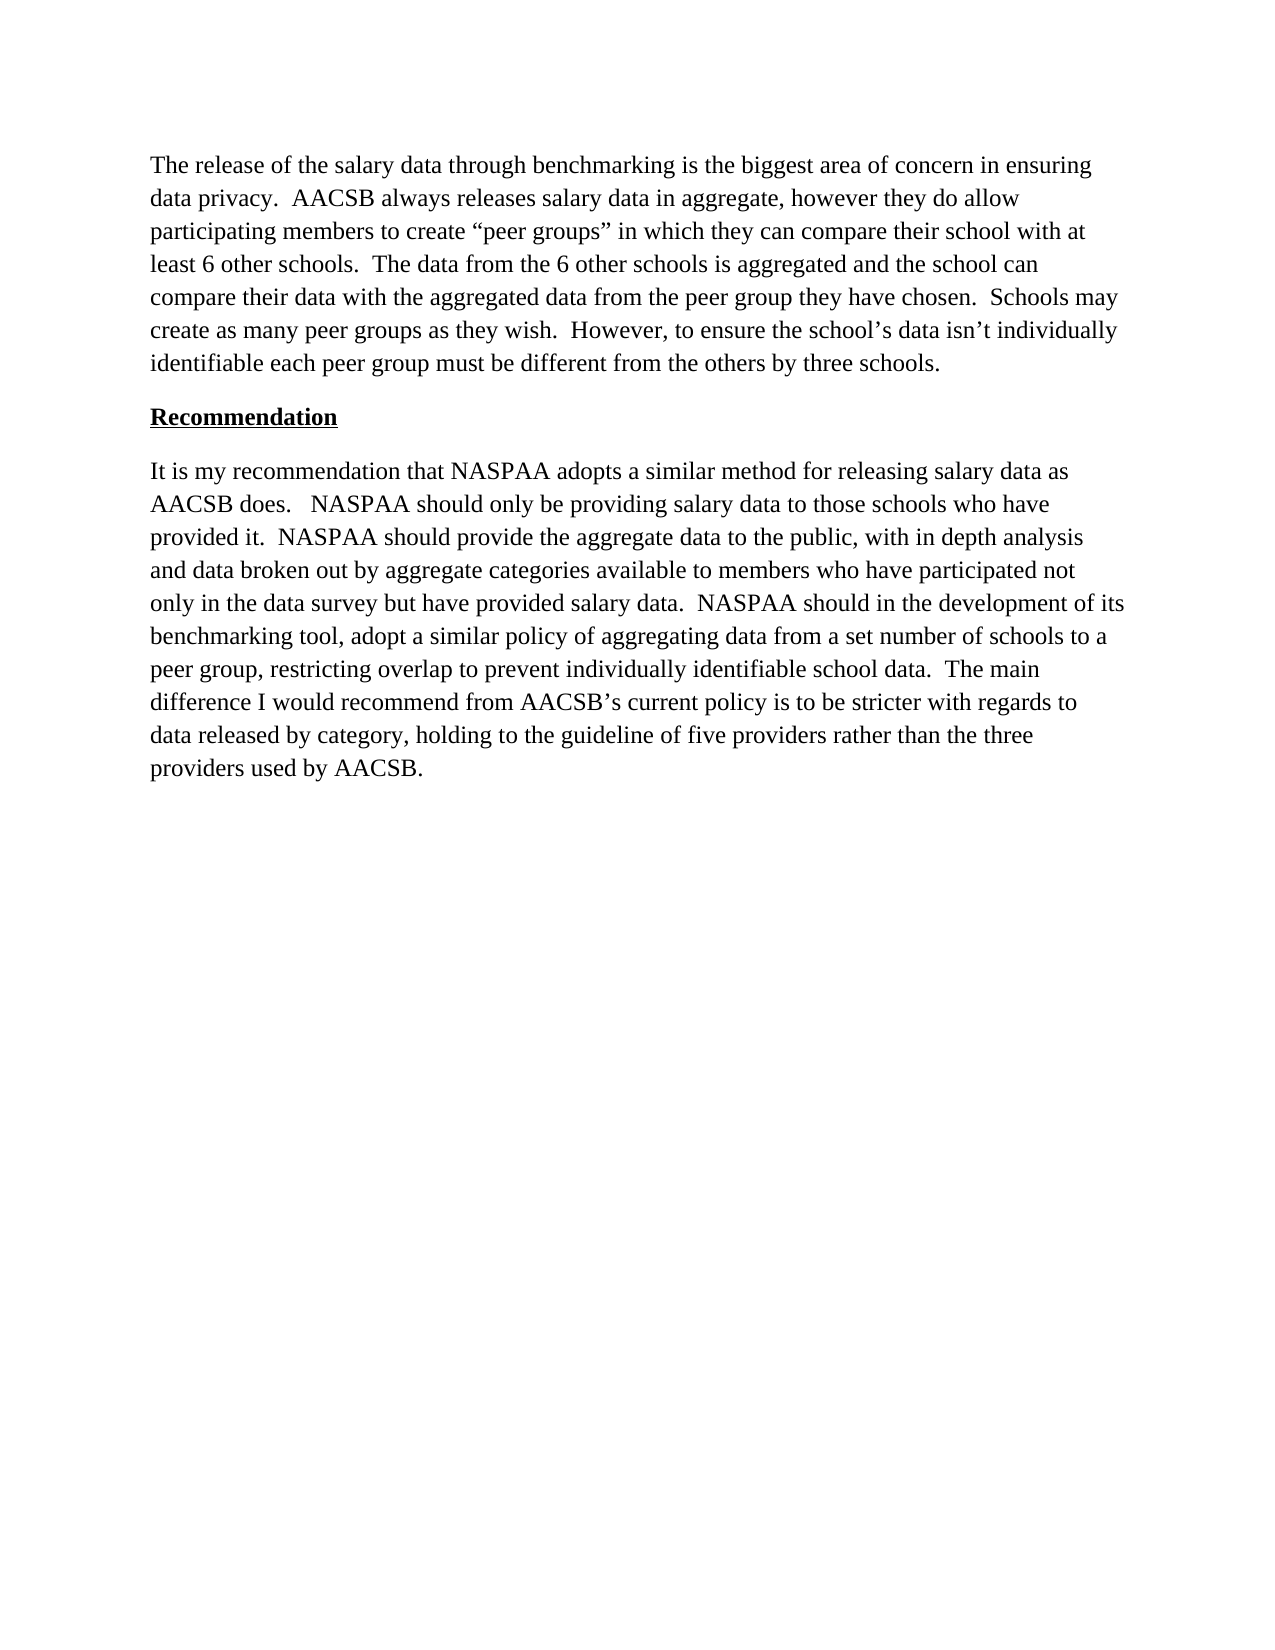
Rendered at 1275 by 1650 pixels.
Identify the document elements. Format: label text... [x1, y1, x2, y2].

text Recommendation [150, 402, 1125, 431]
text It is my recommendation that NASPAA adopts a similar method for releasing salary data as AACSB does. NASPAA should only be providing salary data to those schools who have provided it. NASPAA should provide the aggregate data to the public, with in depth analysis and data broken out by aggregate categories available to members who have participated not only in the data survey but have provided salary data. NASPAA should in the development of its benchmarking tool, adopt a similar policy of aggregating data from a set number of schools to a peer group, restricting overlap to prevent individually identifiable school data. The main difference I would recommend from AACSB’s current policy is to be stricter with regards to data released by category, holding to the guideline of five providers rather than the three providers used by AACSB. [150, 456, 1125, 782]
text The release of the salary data through benchmarking is the biggest area of concern in ensuring data privacy. AACSB always releases salary data in aggregate, however they do allow participating members to create “peer groups” in which they can compare their school with at least 6 other schools. The data from the 6 other schools is aggregated and the school can compare their data with the aggregated data from the peer group they have chosen. Schools may create as many peer groups as they wish. However, to ensure the school’s data isn’t individually identifiable each peer group must be different from the others by three schools. [150, 150, 1125, 377]
